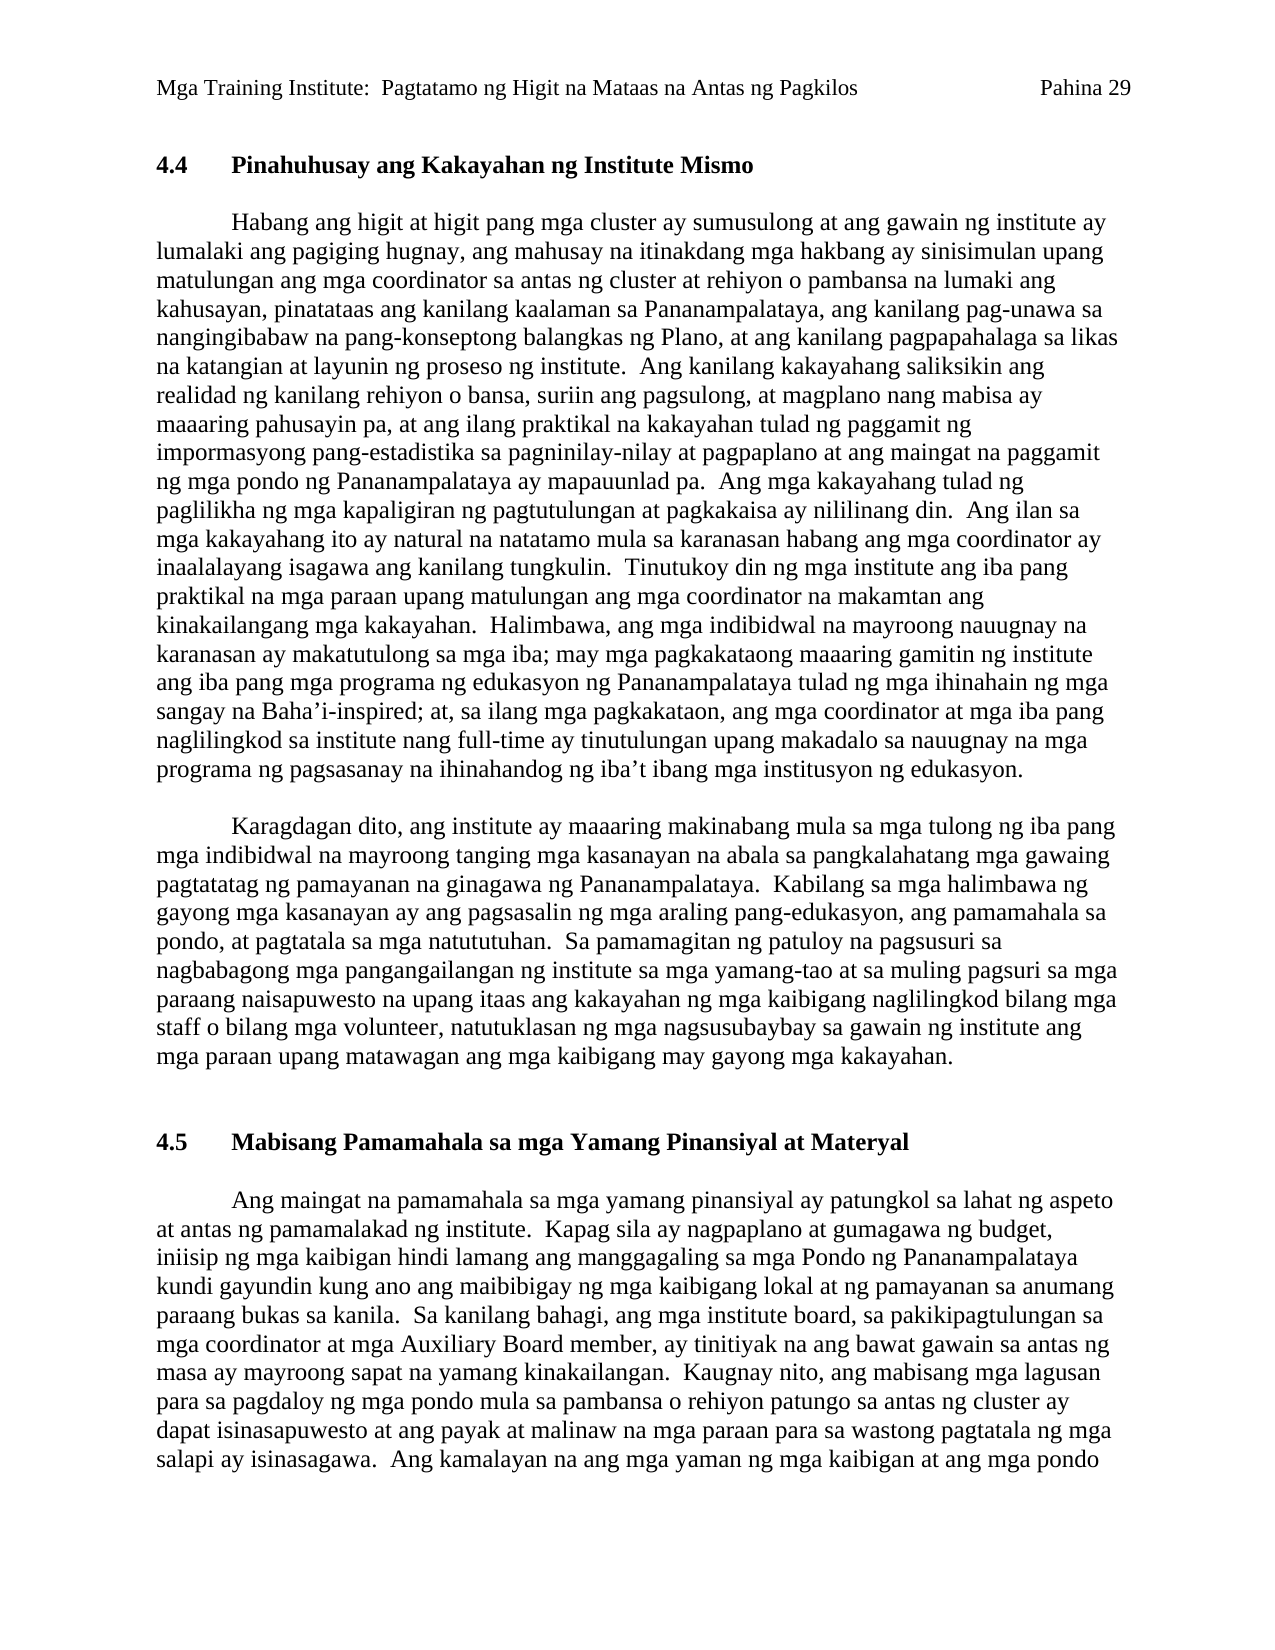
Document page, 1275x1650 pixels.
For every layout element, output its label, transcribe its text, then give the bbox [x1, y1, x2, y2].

text Karagdagan dito, ang institute ay maaaring makinabang mula sa mga tulong ng iba pang mga indibidwal na mayroong tanging mga kasanayan na abala sa pangkalahatang mga gawaing pagtatatag ng pamayanan na ginagawa ng Pananampalataya. Kabilang sa mga halimbawa ng gayong mga kasanayan ay ang pagsasalin ng mga araling pang-edukasyon, ang pamamahala sa pondo, at pagtatala sa mga natututuhan. Sa pamamagitan ng patuloy na pagsusuri sa nagbabagong mga pangangailangan ng institute sa mga yamang-tao at sa muling pagsuri sa mga paraang naisapuwesto na upang itaas ang kakayahan ng mga kaibigang naglilingkod bilang mga staff o bilang mga volunteer, natutuklasan ng mga nagsusubaybay sa gawain ng institute ang mga paraan upang matawagan ang mga kaibigang may gayong mga kakayahan. [156, 811, 1119, 1070]
text 4.4 Pinahuhusay ang Kakayahan ng Institute Mismo [156, 150, 1119, 179]
text Habang ang higit at higit pang mga cluster ay sumusulong at ang gawain ng institute ay lumalaki ang pagiging hugnay, ang mahusay na itinakdang mga hakbang ay sinisimulan upang matulungan ang mga coordinator sa antas ng cluster at rehiyon o pambansa na lumaki ang kahusayan, pinatataas ang kanilang kaalaman sa Pananampalataya, ang kanilang pag-unawa sa nangingibabaw na pang-konseptong balangkas ng Plano, at ang kanilang pagpapahalaga sa likas na katangian at layunin ng proseso ng institute. Ang kanilang kakayahang saliksikin ang realidad ng kanilang rehiyon o bansa, suriin ang pagsulong, at magplano nang mabisa ay maaaring pahusayin pa, at ang ilang praktikal na kakayahan tulad ng paggamit ng impormasyong pang-estadistika sa pagninilay-nilay at pagpaplano at ang maingat na paggamit ng mga pondo ng Pananampalataya ay mapauunlad pa. Ang mga kakayahang tulad ng paglilikha ng mga kapaligiran ng pagtutulungan at pagkakaisa ay nililinang din. Ang ilan sa mga kakayahang ito ay natural na natatamo mula sa karanasan habang ang mga coordinator ay inaalalayang isagawa ang kanilang tungkulin. Tinutukoy din ng mga institute ang iba pang praktikal na mga paraan upang matulungan ang mga coordinator na makamtan ang kinakailangang mga kakayahan. Halimbawa, ang mga indibidwal na mayroong nauugnay na karanasan ay makatutulong sa mga iba; may mga pagkakataong maaaring gamitin ng institute ang iba pang mga programa ng edukasyon ng Pananampalataya tulad ng mga ihinahain ng mga sangay na Baha’i-inspired; at, sa ilang mga pagkakataon, ang mga coordinator at mga iba pang naglilingkod sa institute nang full-time ay tinutulungan upang makadalo sa nauugnay na mga programa ng pagsasanay na ihinahandog ng iba’t ibang mga institusyon ng edukasyon. [156, 207, 1119, 782]
text 4.5 Mabisang Pamamahala sa mga Yamang Pinansiyal at Materyal [156, 1127, 1119, 1156]
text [156, 1185, 1119, 1472]
